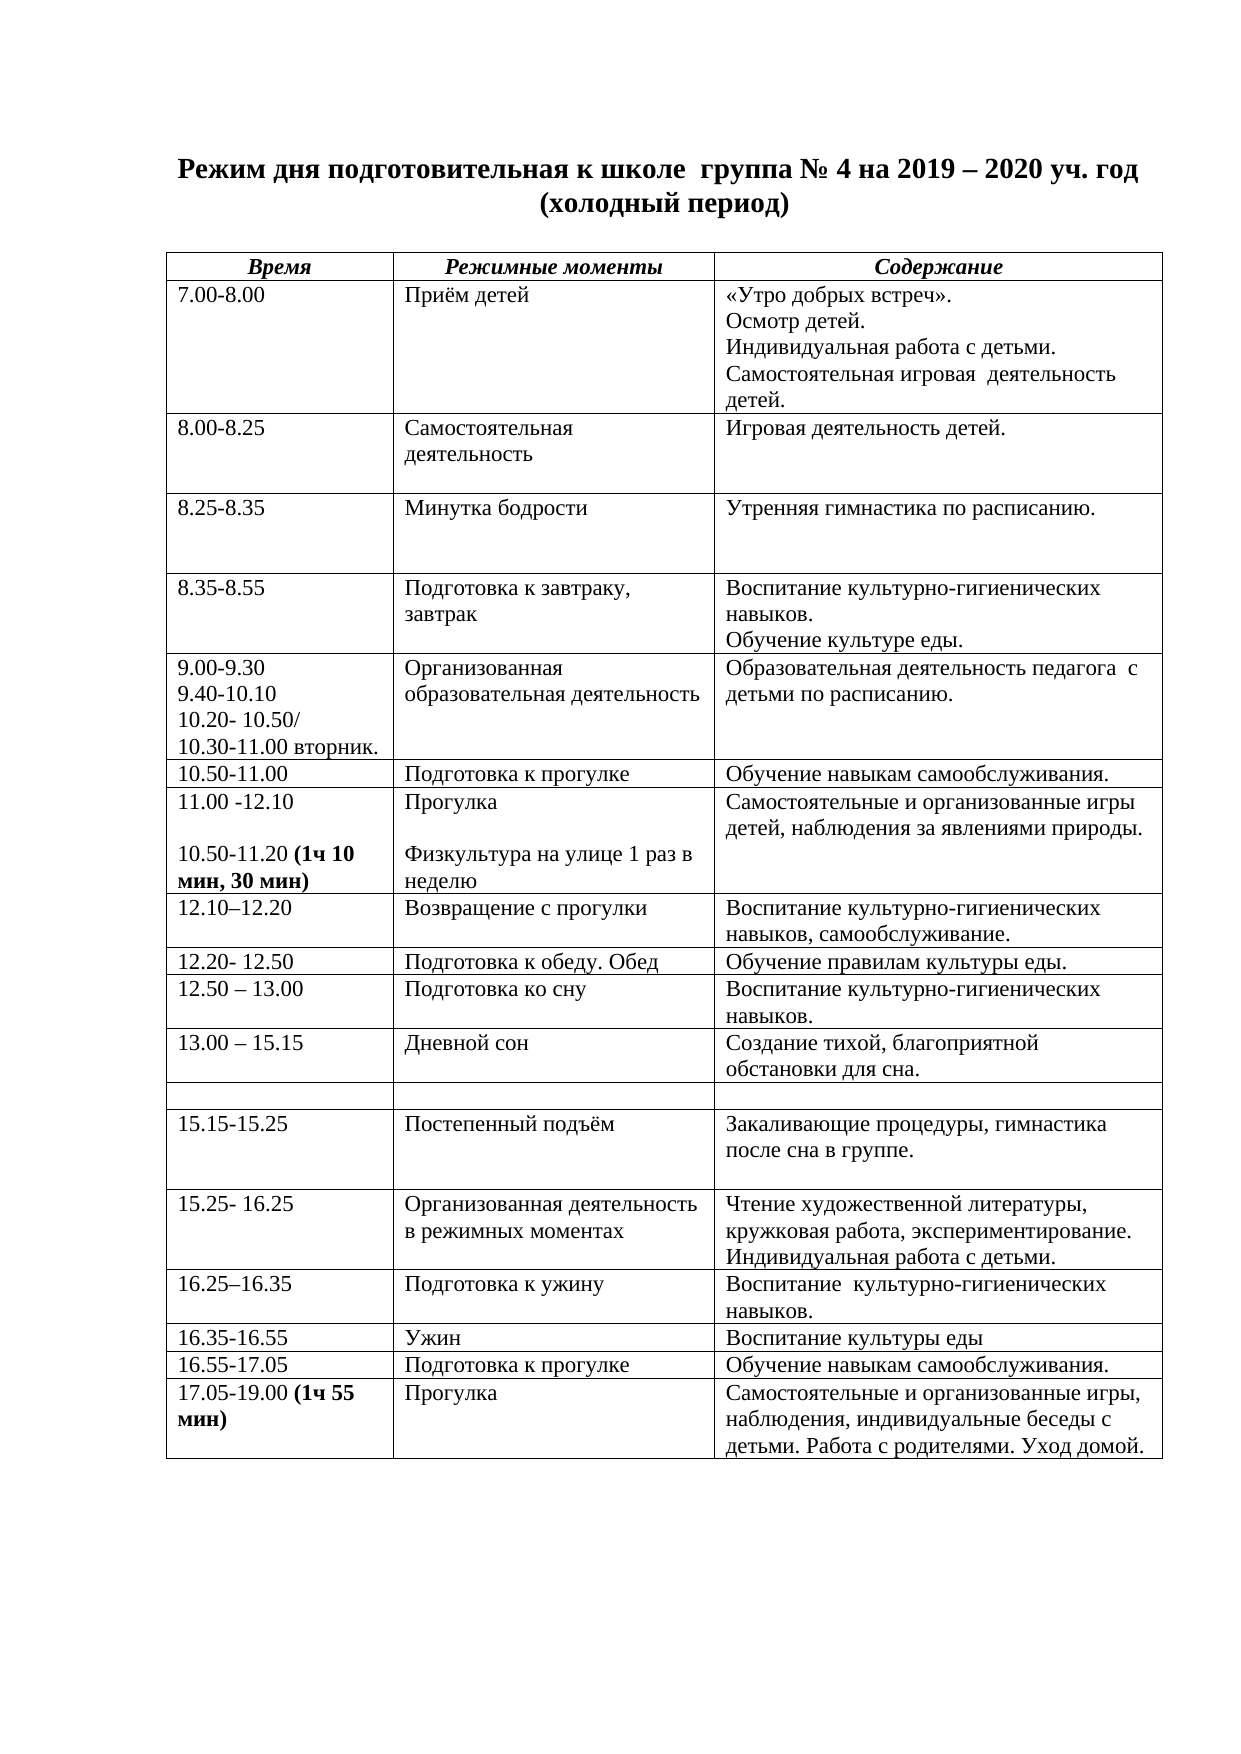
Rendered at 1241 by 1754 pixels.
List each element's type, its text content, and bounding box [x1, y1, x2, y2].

table_cell Самостоятельная деятельность [394, 414, 714, 493]
table_cell Самостоятельные и организованные игры, наблюдения, индивидуальные беседы с детьми. Работа с родителями. Уход домой. [715, 1379, 1162, 1458]
table_header Режимные моменты [394, 253, 714, 280]
table_cell [394, 1083, 714, 1109]
table_cell Обучение навыкам самообслуживания. [715, 1352, 1162, 1378]
table_cell Ужин [394, 1324, 714, 1351]
table_cell Утренняя гимнастика по расписанию. [715, 494, 1162, 573]
table_cell 16.35-16.55 [167, 1324, 393, 1351]
table_cell Дневной сон [394, 1029, 714, 1082]
table_cell [715, 1083, 1162, 1109]
table_cell 12.10–12.20 [167, 894, 393, 947]
table_cell Организованная образовательная деятельность [394, 654, 714, 759]
table_cell 16.25–16.35 [167, 1270, 393, 1323]
table_header Содержание [715, 253, 1162, 280]
table_cell 10.50-11.00 [167, 760, 393, 787]
table_cell Самостоятельные и организованные игры детей, наблюдения за явлениями природы. [715, 788, 1162, 893]
table_cell 8.00-8.25 [167, 414, 393, 493]
table_cell Прогулка [394, 1379, 714, 1458]
table_cell Прогулка Физкультура на улице 1 раз в неделю [394, 788, 714, 893]
table_cell Игровая деятельность детей. [715, 414, 1162, 493]
table_cell 12.20- 12.50 [167, 948, 393, 974]
table_cell Закаливающие процедуры, гимнастика после сна в группе. [715, 1110, 1162, 1189]
table_cell Чтение художественной литературы, кружковая работа, экспериментирование. Индивидуальная работа с детьми. [715, 1190, 1162, 1269]
table_cell [167, 1083, 393, 1109]
table_cell Подготовка к прогулке [394, 1352, 714, 1378]
table_cell Воспитание культурно-гигиенических навыков. [715, 1270, 1162, 1323]
table_cell Воспитание культурно-гигиенических навыков, самообслуживание. [715, 894, 1162, 947]
table_cell Воспитание культурно-гигиенических навыков. Обучение культуре еды. [715, 574, 1162, 653]
table_cell 17.05-19.00 (1ч 55 мин) [167, 1379, 393, 1458]
table_cell Минутка бодрости [394, 494, 714, 573]
table_cell 7.00-8.00 [167, 281, 393, 412]
table_cell Создание тихой, благоприятной обстановки для сна. [715, 1029, 1162, 1082]
table_cell Обучение правилам культуры еды. [715, 948, 1162, 974]
table_cell Воспитание культурно-гигиенических навыков. [715, 975, 1162, 1028]
table_cell 16.55-17.05 [167, 1352, 393, 1378]
table_cell 12.50 – 13.00 [167, 975, 393, 1028]
table_cell Подготовка ко сну [394, 975, 714, 1028]
table_cell Приём детей [394, 281, 714, 412]
table_cell 9.00-9.30 9.40-10.10 10.20- 10.50/ 10.30-11.00 вторник. [167, 654, 393, 759]
table_cell 8.25-8.35 [167, 494, 393, 573]
text (холодный период) [177, 185, 1152, 219]
table_cell Подготовка к завтраку, завтрак [394, 574, 714, 653]
table_cell Образовательная деятельность педагога с детьми по расписанию. [715, 654, 1162, 759]
table_cell Организованная деятельность в режимных моментах [394, 1190, 714, 1269]
table_cell Подготовка к обеду. Обед [394, 948, 714, 974]
table_cell 11.00 -12.10 10.50-11.20 (1ч 10 мин, 30 мин) [167, 788, 393, 893]
table_cell «Утро добрых встреч». Осмотр детей. Индивидуальная работа с детьми. Самостоятельная игровая деятельность детей. [715, 281, 1162, 412]
table_cell Воспитание культуры еды [715, 1324, 1162, 1351]
table_cell Обучение навыкам самообслуживания. [715, 760, 1162, 787]
table_cell Подготовка к прогулке [394, 760, 714, 787]
table_cell Подготовка к ужину [394, 1270, 714, 1323]
table_cell Возвращение с прогулки [394, 894, 714, 947]
table_cell 15.15-15.25 [167, 1110, 393, 1189]
table_cell 13.00 – 15.15 [167, 1029, 393, 1082]
table_cell 8.35-8.55 [167, 574, 393, 653]
table_header Время [167, 253, 393, 280]
text Режим дня подготовительная к школе группа № 4 на 2019 – 2020 уч. год [177, 152, 1152, 185]
table_cell Постепенный подъём [394, 1110, 714, 1189]
table_cell 15.25- 16.25 [167, 1190, 393, 1269]
